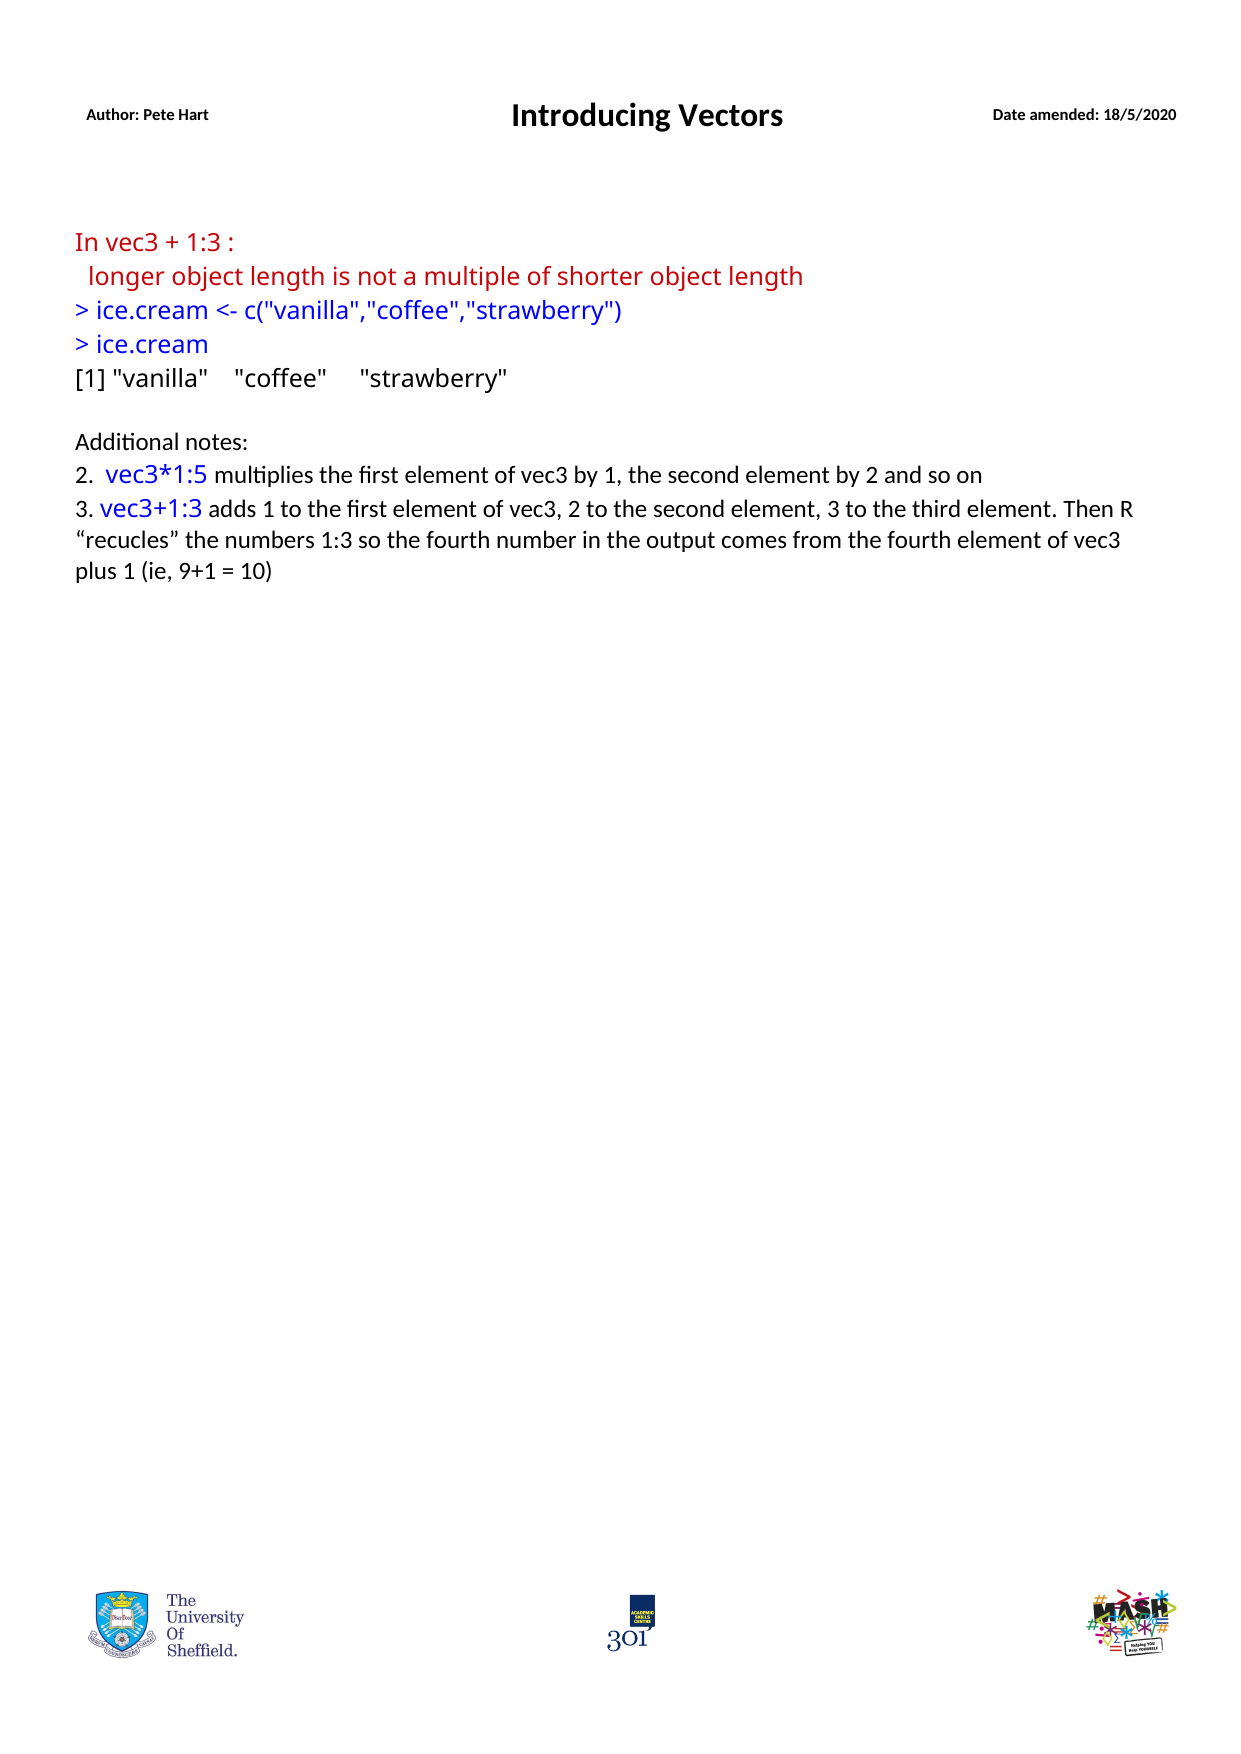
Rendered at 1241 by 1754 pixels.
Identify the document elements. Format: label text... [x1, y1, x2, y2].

text > ice.cream [75, 327, 1165, 361]
picture [86, 1589, 256, 1663]
text Additional notes: [75, 426, 1165, 456]
text longer object length is not a multiple of shorter object length [75, 259, 1165, 293]
text In vec3 + 1:3 : [75, 225, 1165, 259]
picture [603, 1589, 660, 1657]
text > ice.cream <- c("vanilla","coffee","strawberry") [75, 293, 1165, 327]
text [1] "vanilla" "coffee" "strawberry" [75, 361, 1165, 395]
text 3. vec3+1:3 adds 1 to the first element of vec3, 2 to the second element, 3 to the third element. Then R “recucles” the numbers 1:3 so the fourth number in the output comes from the fourth element of vec3 plus 1 (ie, 9+1 = 10) [75, 490, 1165, 585]
picture [1085, 1589, 1177, 1657]
text 2. vec3*1:5 multiplies the first element of vec3 by 1, the second element by 2 and so on [75, 456, 1165, 490]
